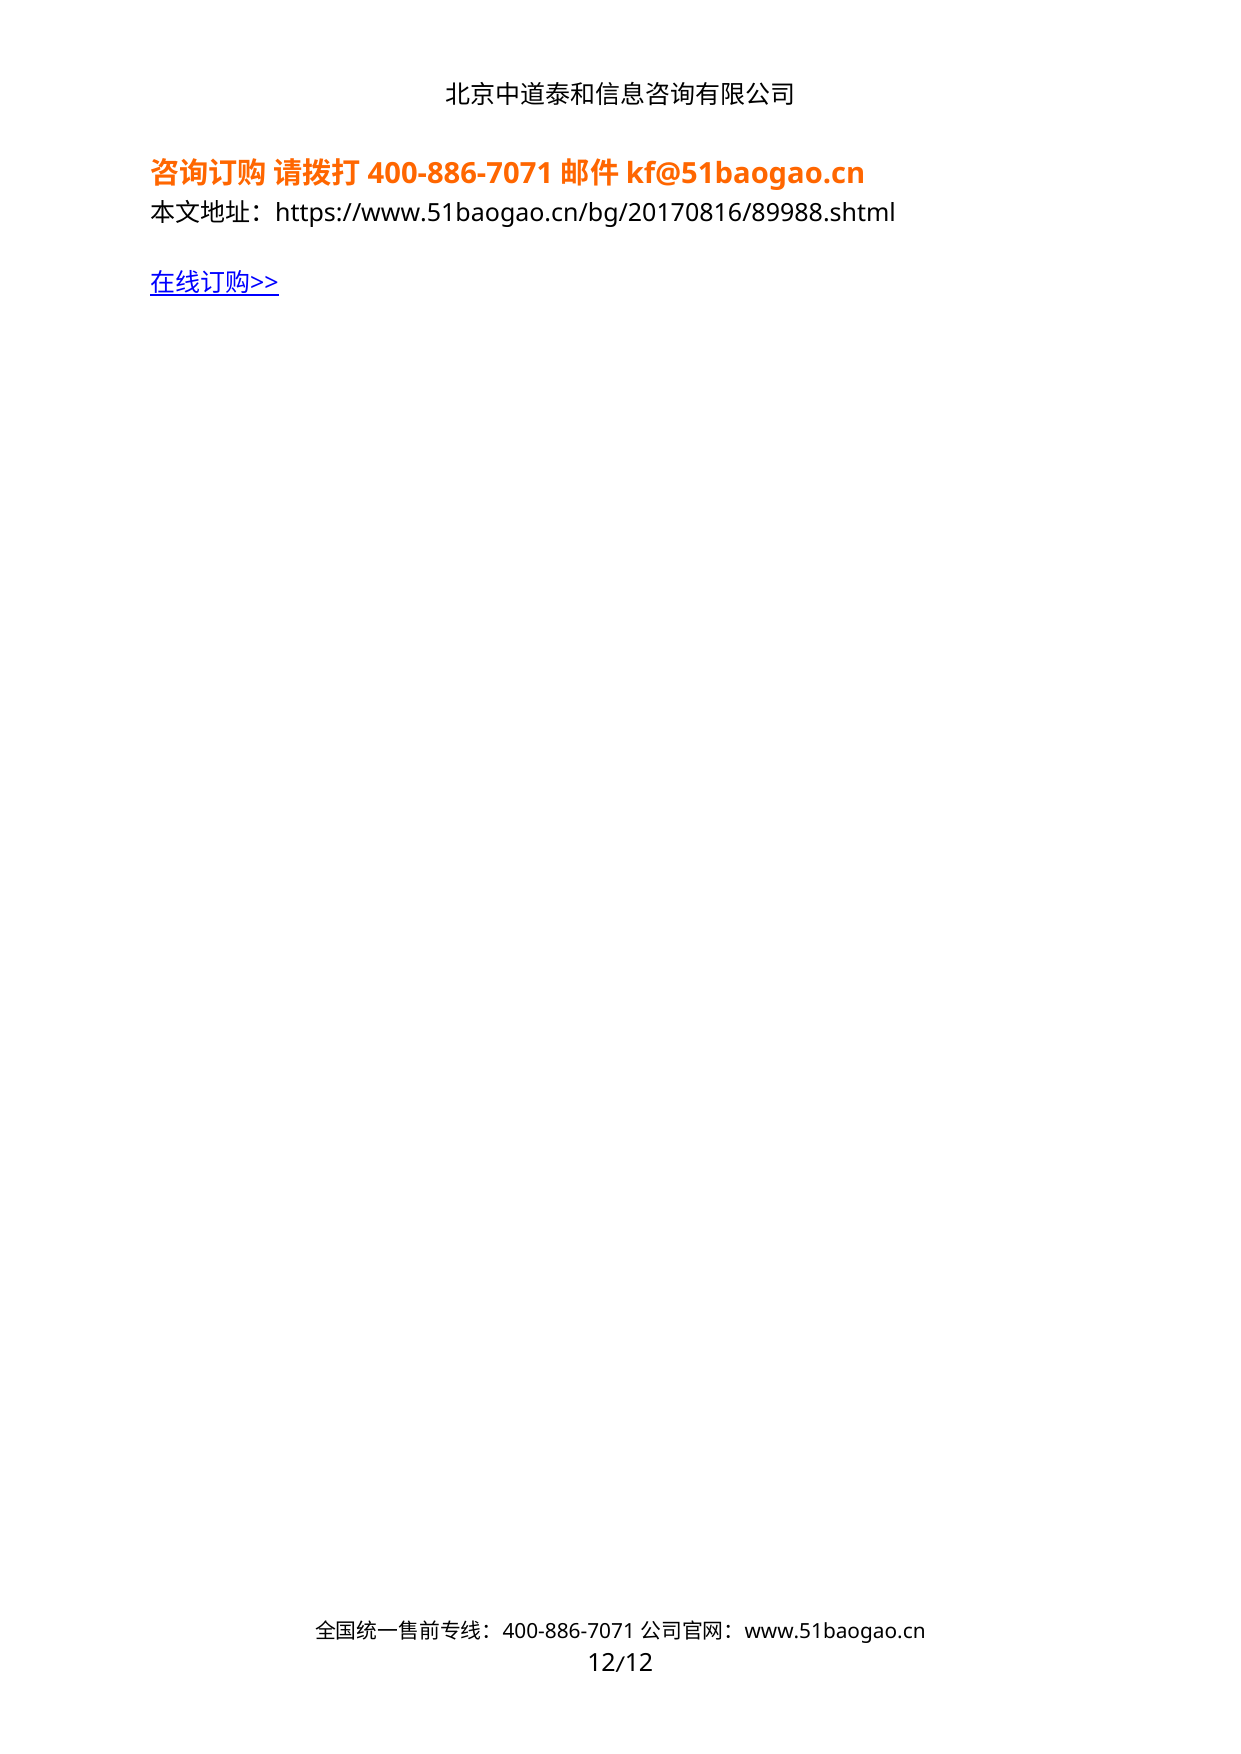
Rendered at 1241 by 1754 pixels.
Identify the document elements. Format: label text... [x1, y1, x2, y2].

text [150, 150, 1090, 229]
text 在线订购>> [150, 229, 1090, 299]
